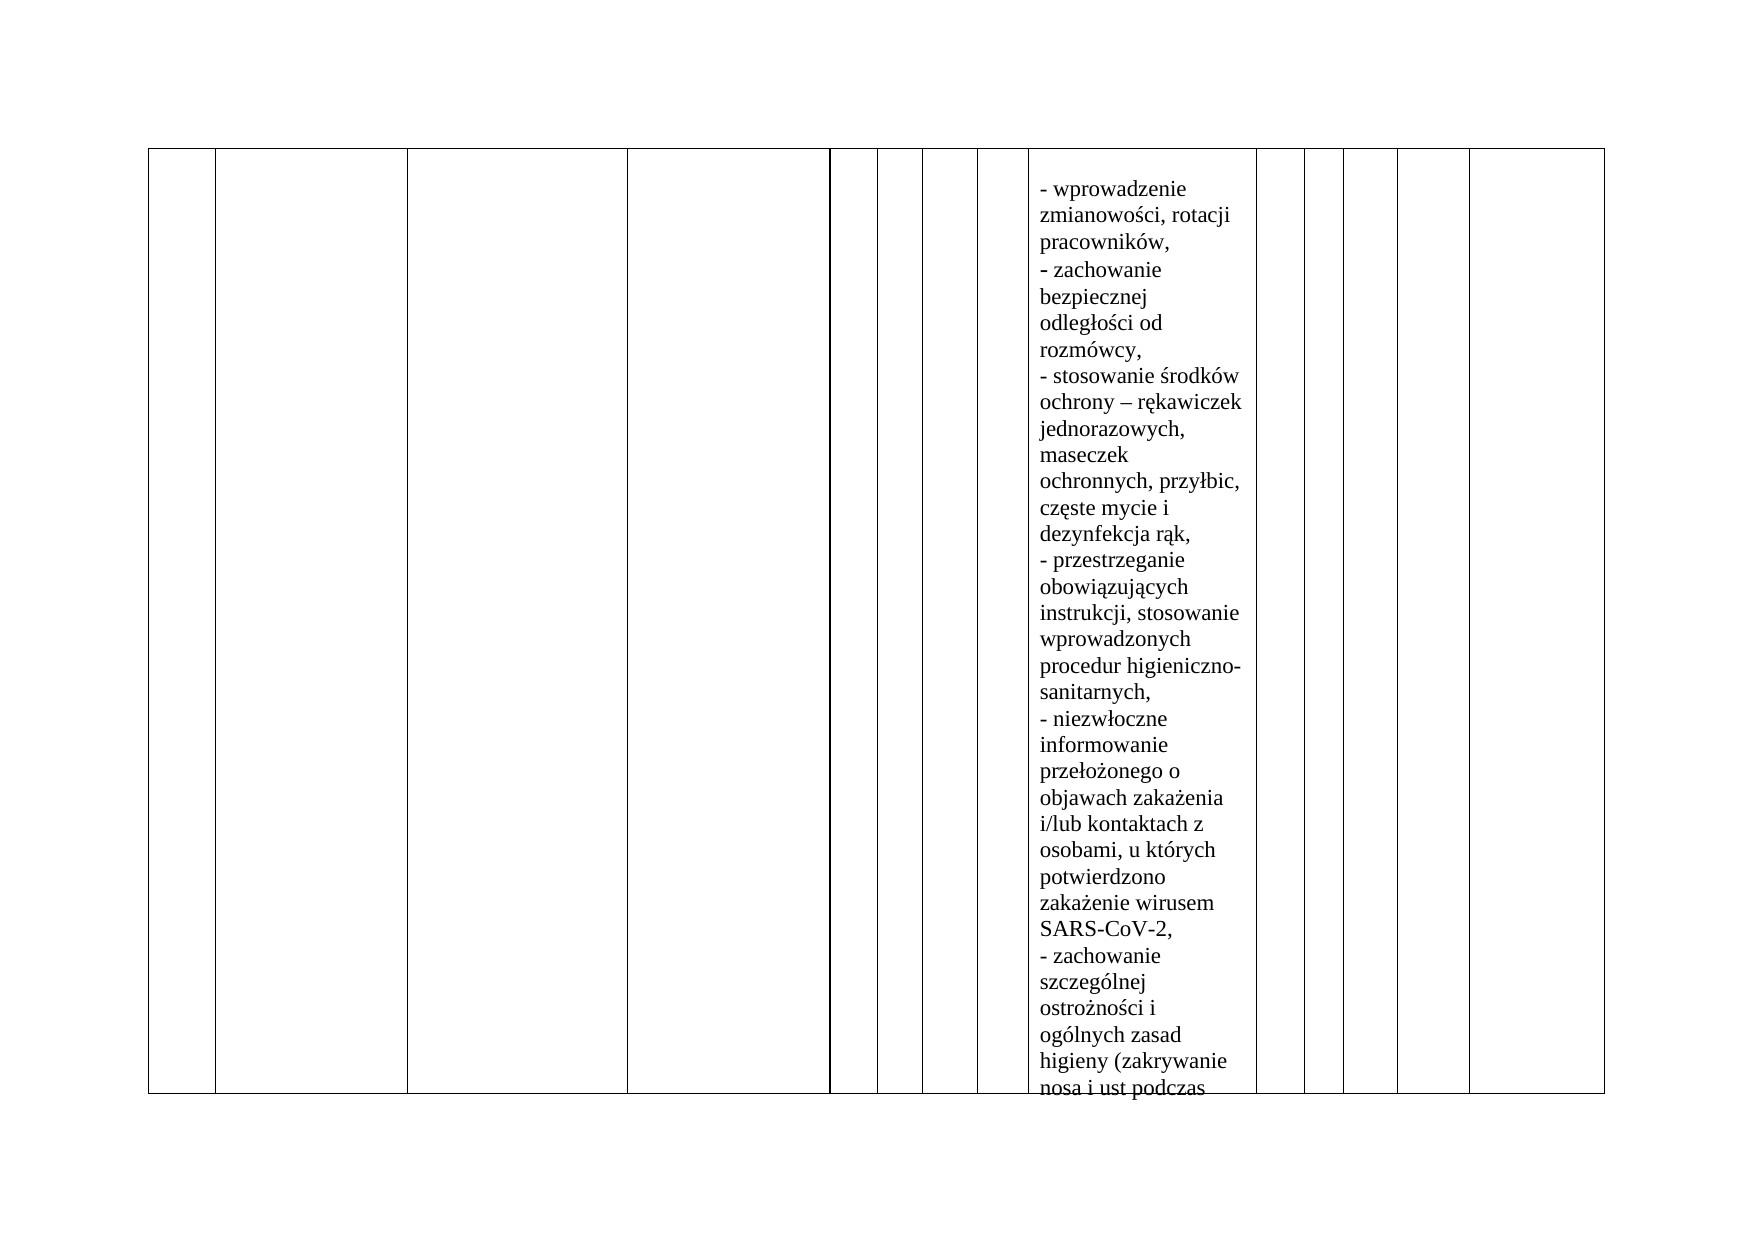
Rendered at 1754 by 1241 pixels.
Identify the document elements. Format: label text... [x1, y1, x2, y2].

table_cell [1398, 149, 1469, 1093]
table_cell [1257, 149, 1304, 1093]
table_cell [149, 149, 215, 1093]
table_cell [216, 149, 407, 1093]
table_cell [628, 149, 829, 1093]
table_cell [878, 149, 922, 1093]
table_cell [831, 149, 877, 1093]
table_cell - wprowadzenie zmianowości, rotacji pracowników, - zachowanie bezpiecznej odległości od rozmówcy, - stosowanie środków ochrony – rękawiczek jednorazowych, maseczek ochronnych, przyłbic, częste mycie i dezynfekcja rąk, - przestrzeganie obowiązujących instrukcji, stosowanie wprowadzonych procedur higieniczno-sanitarnych, - niezwłoczne informowanie przełożonego o objawach zakażenia i/lub kontaktach z osobami, u których potwierdzono zakażenie wirusem SARS-CoV-2, - zachowanie szczególnej ostrożności i ogólnych zasad higieny (zakrywanie nosa i ust podczas kichania, unikanie dotykania oczu, nosa i ust, dezynfekcja), - wyposażenie pracowników i użytkowników w środki dezynfekujące, - umieszczenie na tablicach, w łazienkach instrukcji mycia rąk. [1029, 149, 1256, 1093]
table_cell [1470, 149, 1604, 1093]
table_cell [1344, 149, 1397, 1093]
table_cell [978, 149, 1028, 1093]
table_cell [923, 149, 977, 1093]
table_cell [408, 149, 627, 1093]
table_cell [1305, 149, 1343, 1093]
